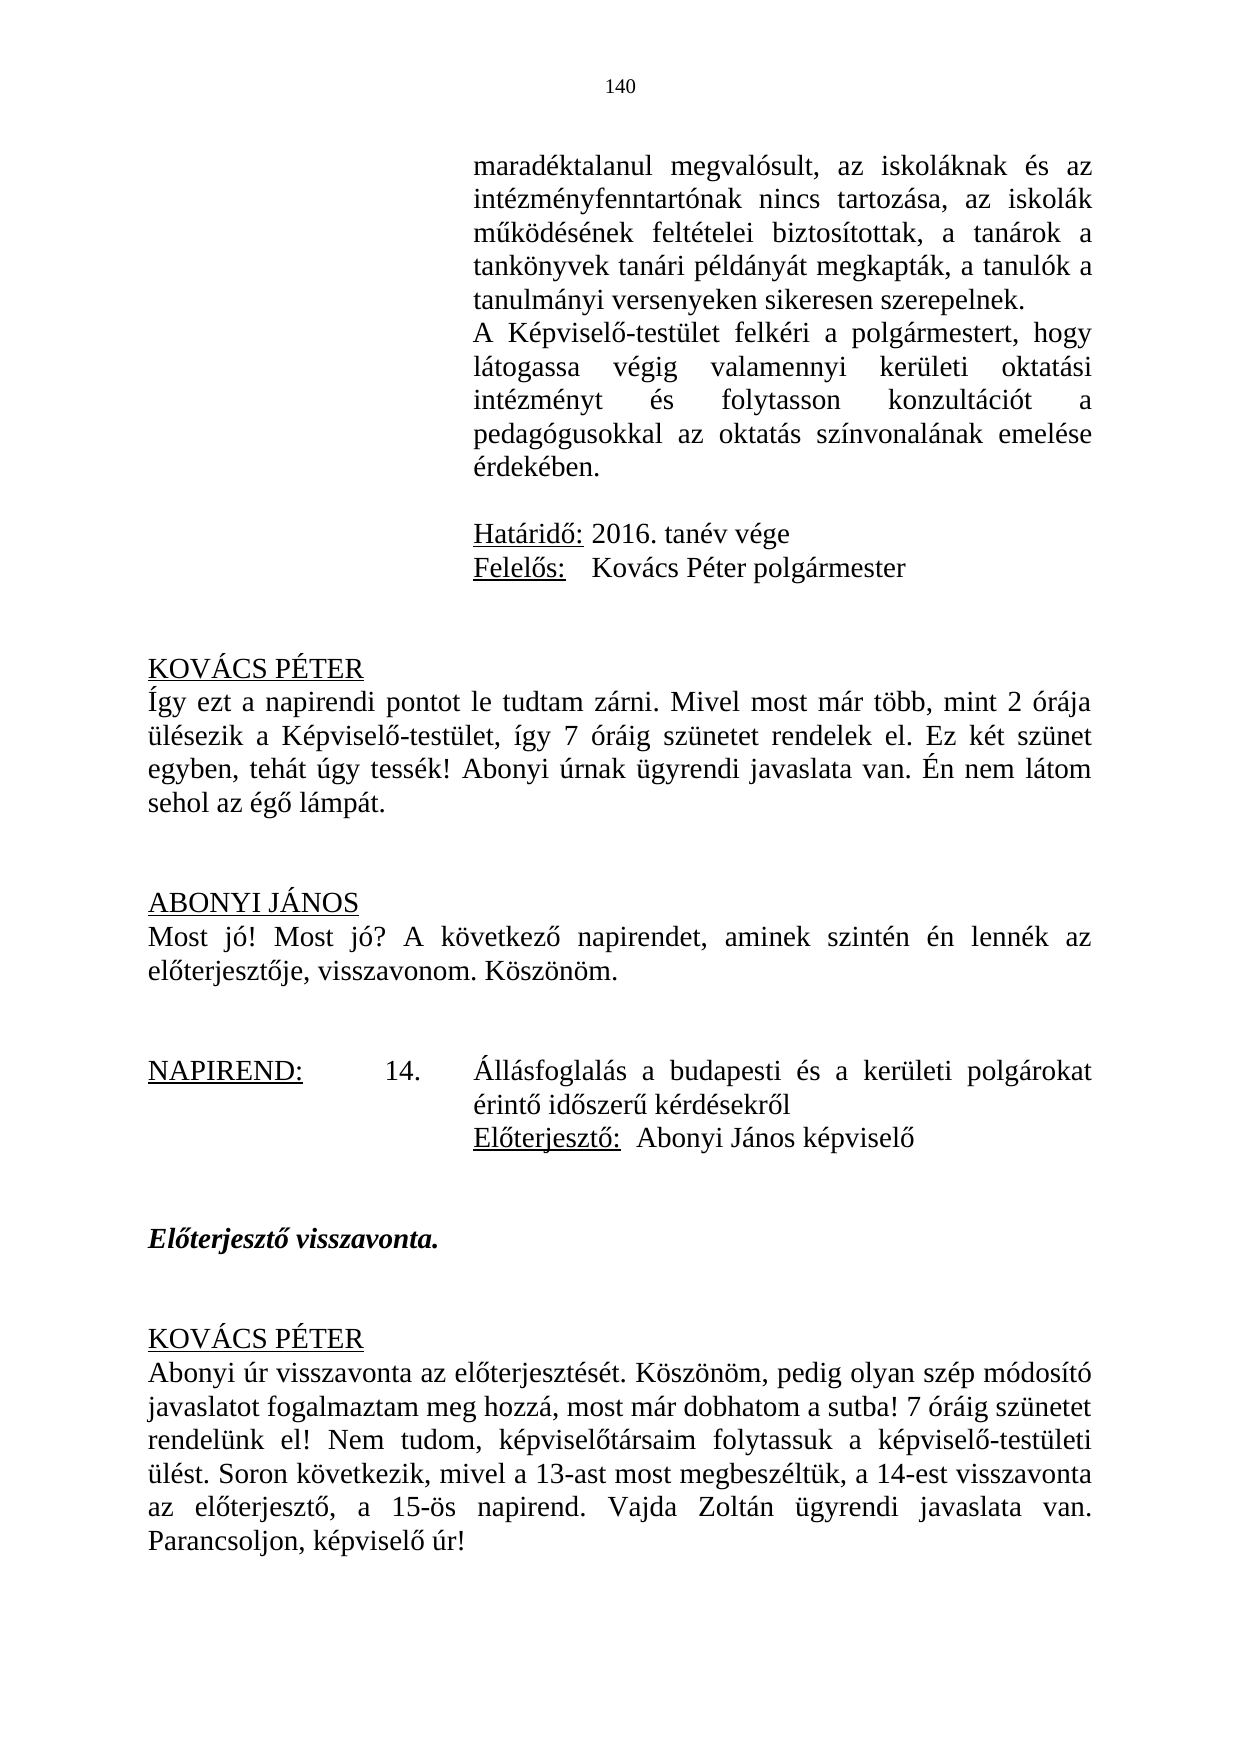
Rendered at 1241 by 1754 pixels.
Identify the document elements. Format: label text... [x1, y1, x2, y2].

text A Képviselő-testület felkéri a polgármestert, hogy látogassa végig valamennyi kerületi oktatási intézményt és folytasson konzultációt a pedagógusokkal az oktatás színvonalának emelése érdekében. [472, 315, 1093, 483]
text Így ezt a napirendi pontot le tudtam zárni. Mivel most már több, mint 2 órája ülésezik a Képviselő-testület, így 7 óráig szünetet rendelek el. Ez két szünet egyben, tehát úgy tessék! Abonyi úrnak ügyrendi javaslata van. Én nem látom sehol az égő lámpát. [148, 684, 1093, 818]
text Határidő: 2016. tanév vége [473, 517, 1093, 550]
text KOVÁCS PÉTER [148, 1322, 1093, 1355]
text Most jó! Most jó? A következő napirendet, aminek szintén én lennék az előterjesztője, visszavonom. Köszönöm. [148, 919, 1093, 986]
text NAPIREND: 14. Állásfoglalás a budapesti és a kerületi polgárokat érintő időszerű kérdésekről [148, 1053, 1093, 1120]
text Előterjesztő visszavonta. [148, 1221, 1093, 1254]
text ABONYI JÁNOS [148, 886, 1093, 919]
text KOVÁCS PÉTER [148, 651, 1093, 684]
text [472, 148, 1093, 315]
text Előterjesztő: Abonyi János képviselő [473, 1120, 1093, 1154]
text Abonyi úr visszavonta az előterjesztését. Köszönöm, pedig olyan szép módosító javaslatot fogalmaztam meg hozzá, most már dobhatom a sutba! 7 óráig szünetet rendelünk el! Nem tudom, képviselőtársaim folytassuk a képviselő-testületi ülést. Soron következik, mivel a 13-ast most megbeszéltük, a 14-est visszavonta az előterjesztő, a 15-ös napirend. Vajda Zoltán ügyrendi javaslata van. Parancsoljon, képviselő úr! [148, 1355, 1093, 1556]
text Felelős: Kovács Péter polgármester [473, 550, 1093, 584]
